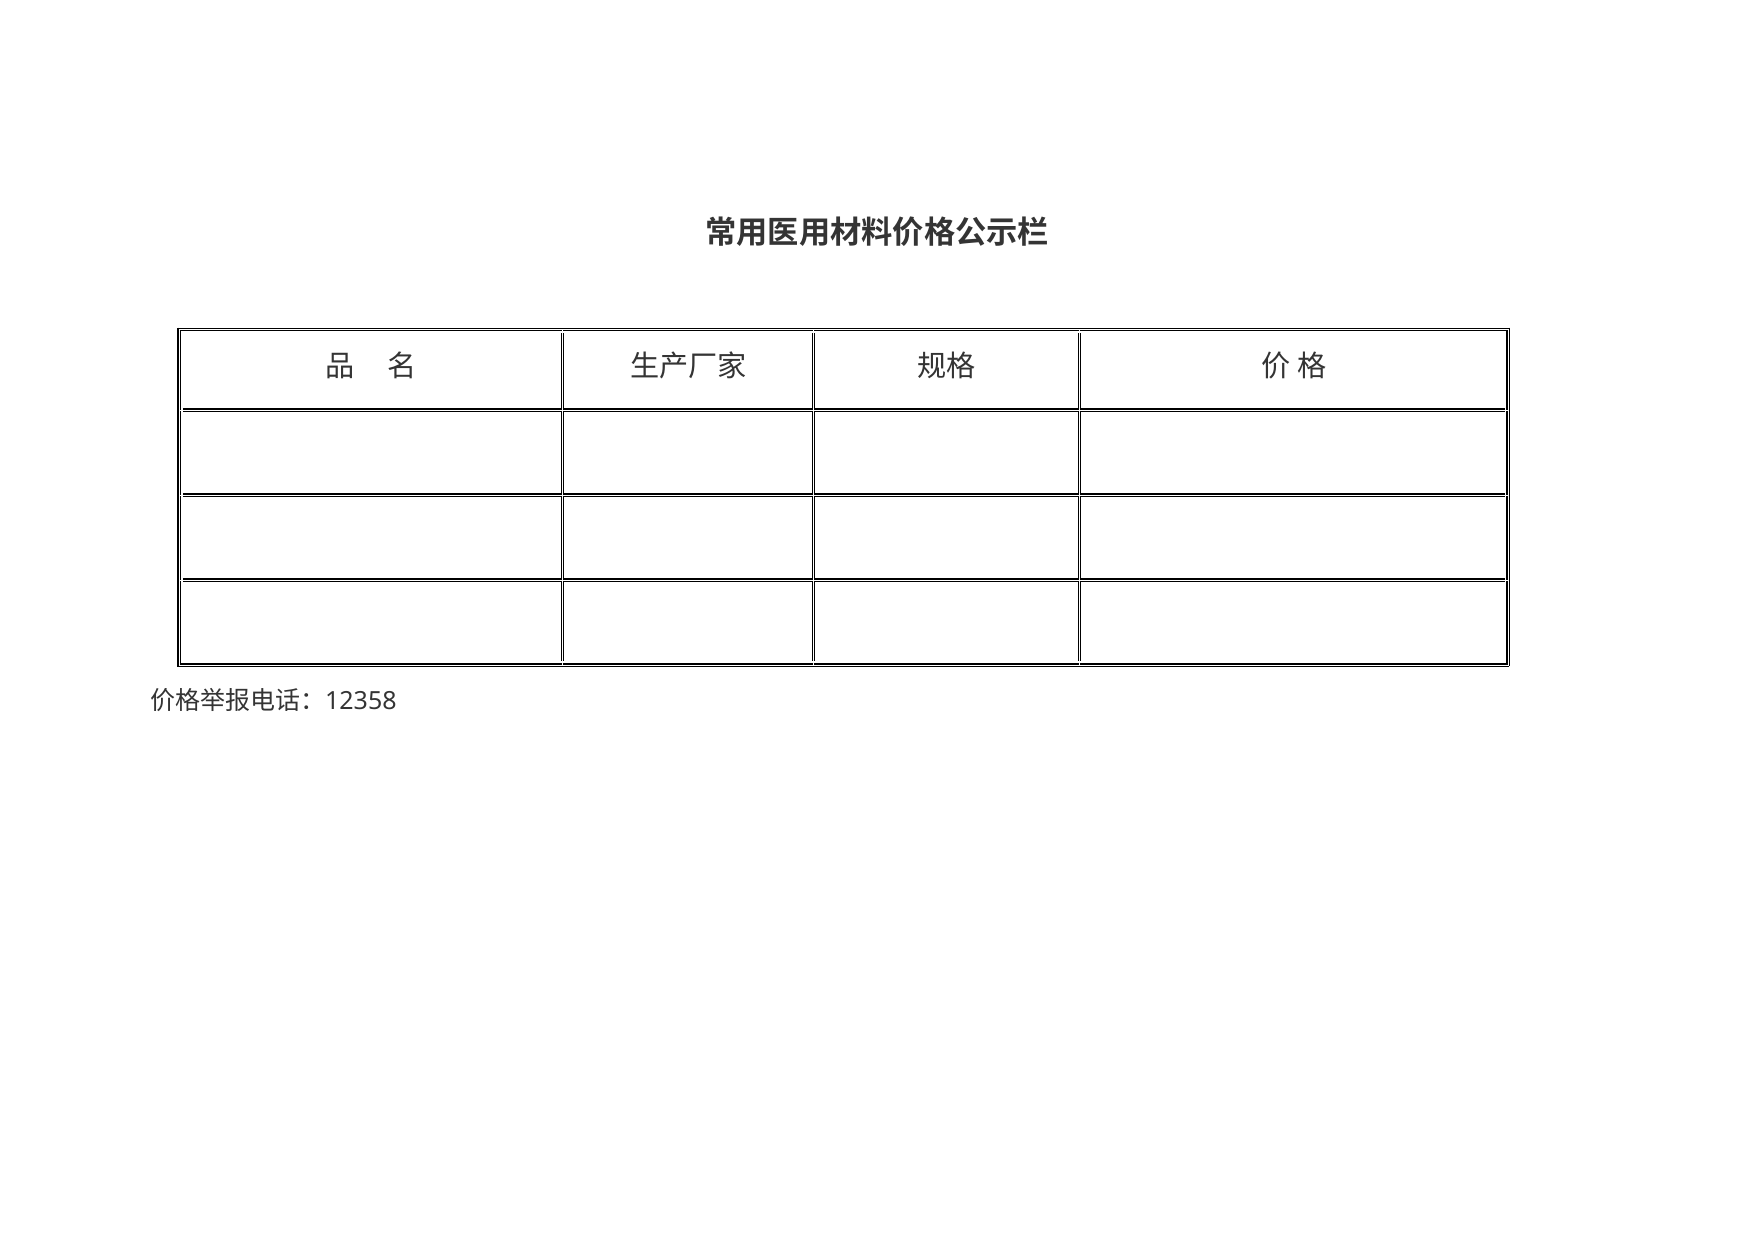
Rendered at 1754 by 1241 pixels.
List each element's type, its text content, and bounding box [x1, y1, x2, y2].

table_header 价 格 [1080, 331, 1506, 408]
table_cell [1081, 408, 1507, 493]
table_cell [1080, 578, 1507, 663]
table_cell [1081, 493, 1507, 578]
table_cell [564, 497, 812, 578]
text 常用医用材料价格公示栏 [150, 198, 1604, 263]
table_cell [814, 582, 1079, 663]
table_header 规格 [814, 331, 1079, 408]
table_cell [181, 578, 563, 663]
table_cell [815, 497, 1078, 578]
table_header 生产厂家 [563, 331, 814, 408]
table_cell [564, 412, 812, 493]
table_cell [563, 582, 814, 663]
table_cell [181, 493, 561, 578]
text 价格举报电话：12358 [150, 666, 1604, 731]
table_cell [181, 408, 561, 493]
table_cell [815, 412, 1078, 493]
table_header 品 名 [181, 331, 563, 408]
